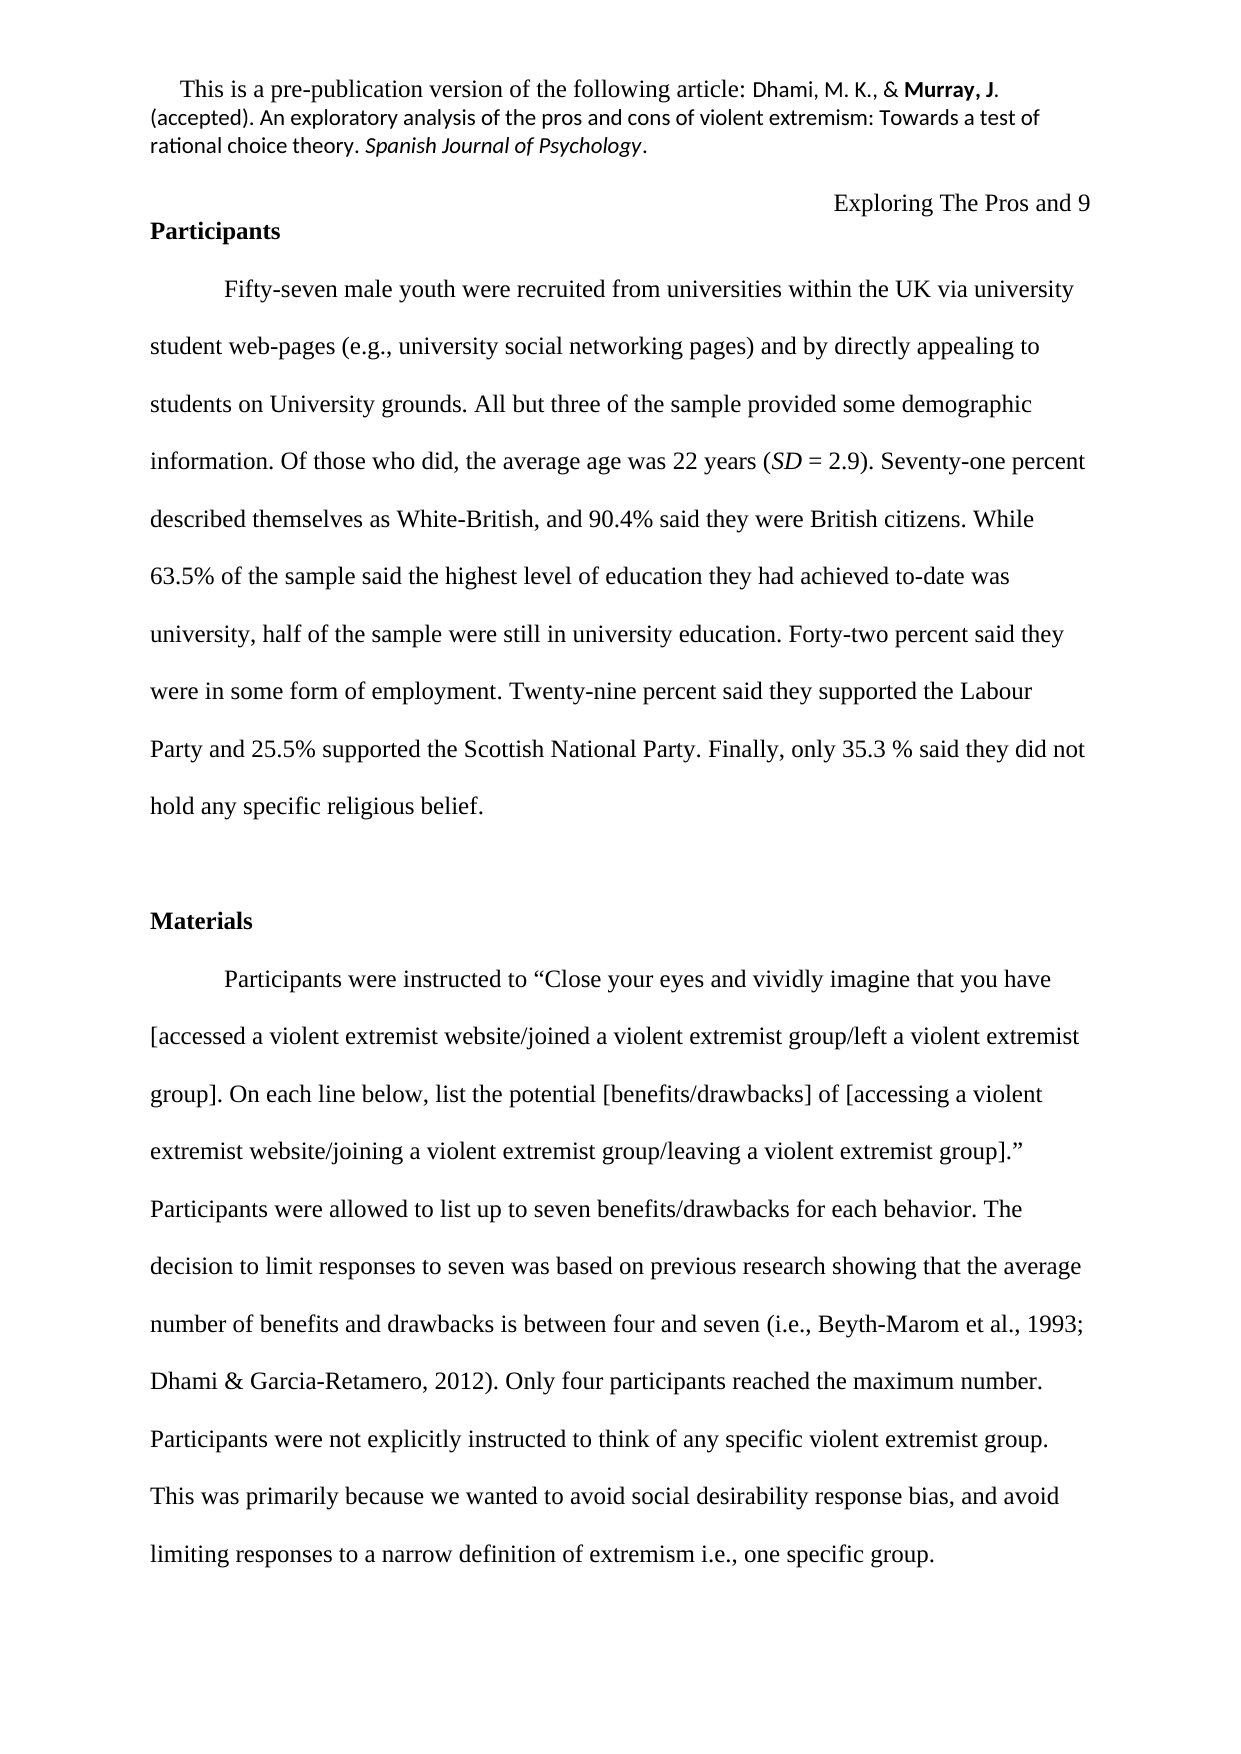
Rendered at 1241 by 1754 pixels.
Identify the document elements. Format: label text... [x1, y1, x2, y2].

title Participants were instructed to “Close your eyes and vividly imagine that you have [accessed a violent extremist website/joined a violent extremist group/left a violent extremist group]. On each line below, list the potential [benefits/drawbacks] of [accessing a violent extremist website/joining a violent extremist group/leaving a violent extremist group].” Participants were allowed to list up to seven benefits/drawbacks for each behavior. The decision to limit responses to seven was based on previous research showing that the average number of benefits and drawbacks is between four and seven (i.e., Beyth-Marom et al., 1993; Dhami & Garcia-Retamero, 2012). Only four participants reached the maximum number. Participants were not explicitly instructed to think of any specific violent extremist group. This was primarily because we wanted to avoid social desirability response bias, and avoid limiting responses to a narrow definition of extremism i.e., one specific group. [150, 964, 1090, 1568]
text Materials [150, 906, 1090, 935]
text Participants [150, 216, 1090, 245]
text Fifty-seven male youth were recruited from universities within the UK via university student web-pages (e.g., university social networking pages) and by directly appealing to students on University grounds. All but three of the sample provided some demographic information. Of those who did, the average age was 22 years (SD = 2.9). Seventy-one percent described themselves as White-British, and 90.4% said they were British citizens. While 63.5% of the sample said the highest level of education they had achieved to-date was university, half of the sample were still in university education. Forty-two percent said they were in some form of employment. Twenty-nine percent said they supported the Labour Party and 25.5% supported the Scottish National Party. Finally, only 35.3 % said they did not hold any specific religious belief. [150, 274, 1090, 820]
